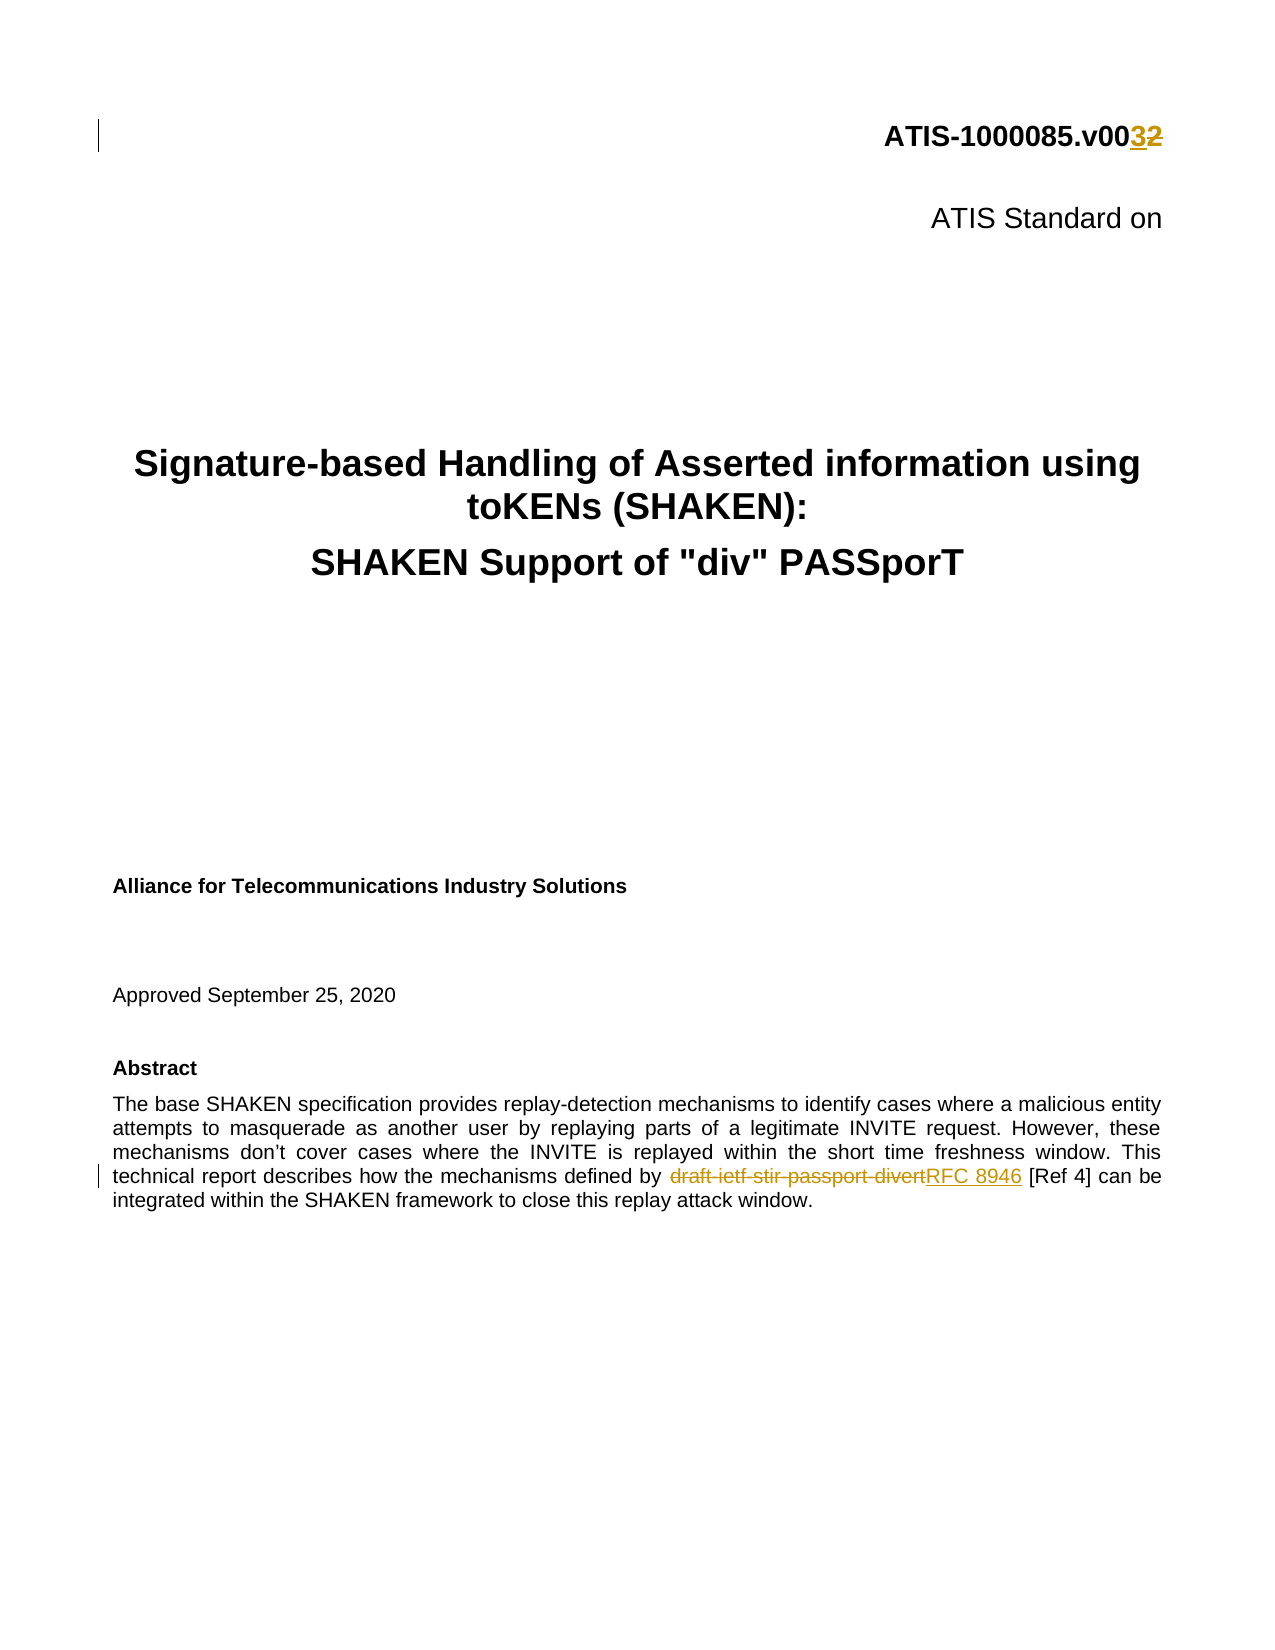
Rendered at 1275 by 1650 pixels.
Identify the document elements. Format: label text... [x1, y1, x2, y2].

text Alliance for Telecommunications Industry Solutions [112, 873, 1162, 897]
text ATIS Standard on [112, 201, 1162, 235]
text The base SHAKEN specification provides replay-detection mechanisms to identify cases where a malicious entity attempts to masquerade as another user by replaying parts of a legitimate INVITE request. However, these mechanisms don’t cover cases where the INVITE is replayed within the short time freshness window. This technical report describes how the mechanisms defined by [Ref 4] can be integrated within the SHAKEN framework to close this replay attack window. [112, 1092, 1162, 1212]
text Abstract [112, 1056, 1162, 1080]
text Signature-based Handling of Asserted information using toKENs (SHAKEN): [112, 441, 1162, 527]
text ATIS-1000085.v00 [112, 119, 1162, 152]
text Approved September 25, 2020 [112, 983, 1162, 1007]
text SHAKEN Support of "div" PASSporT [112, 540, 1162, 583]
